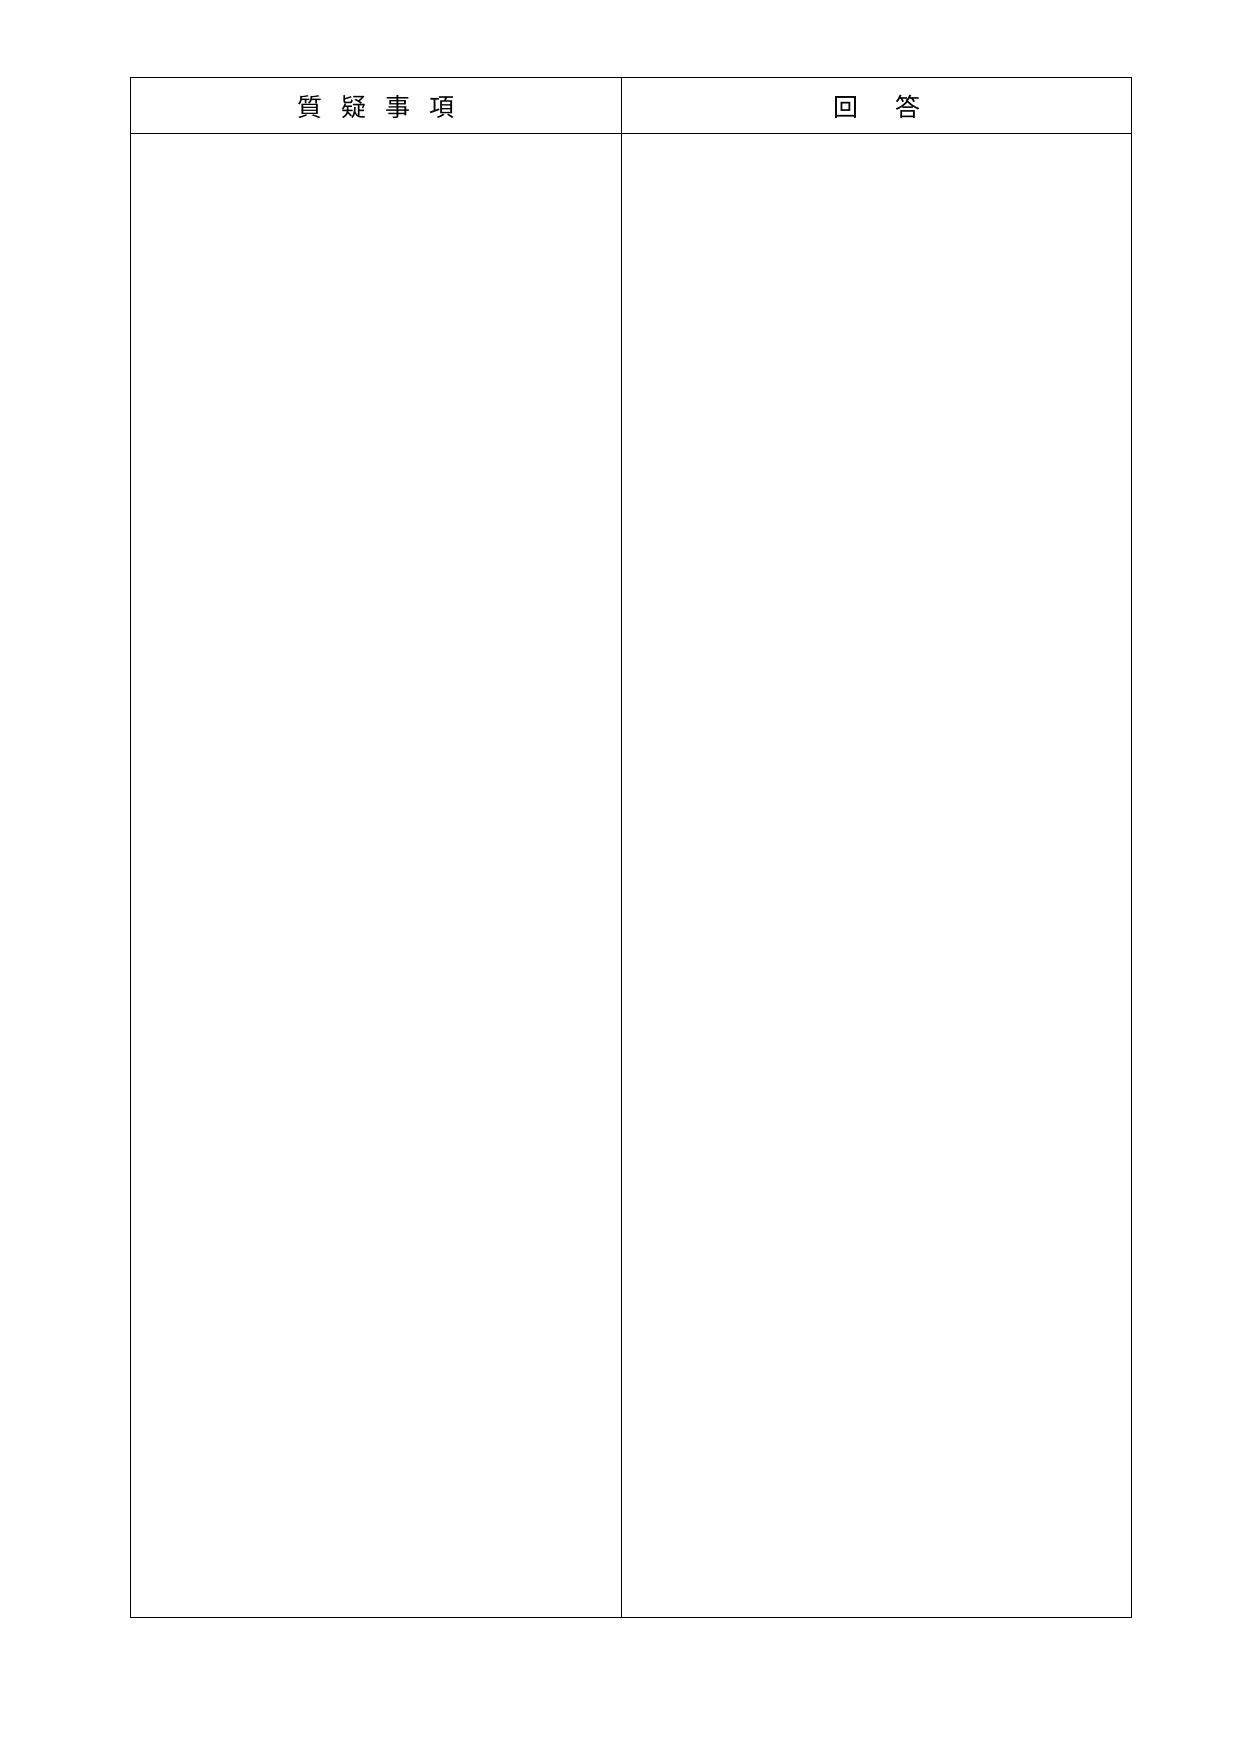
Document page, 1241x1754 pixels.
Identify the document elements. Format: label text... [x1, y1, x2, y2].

table_cell [131, 134, 621, 1617]
table_header 回 答 [622, 78, 1131, 133]
table_cell [622, 134, 1131, 1617]
table_header 質 疑 事 項 [131, 78, 621, 133]
